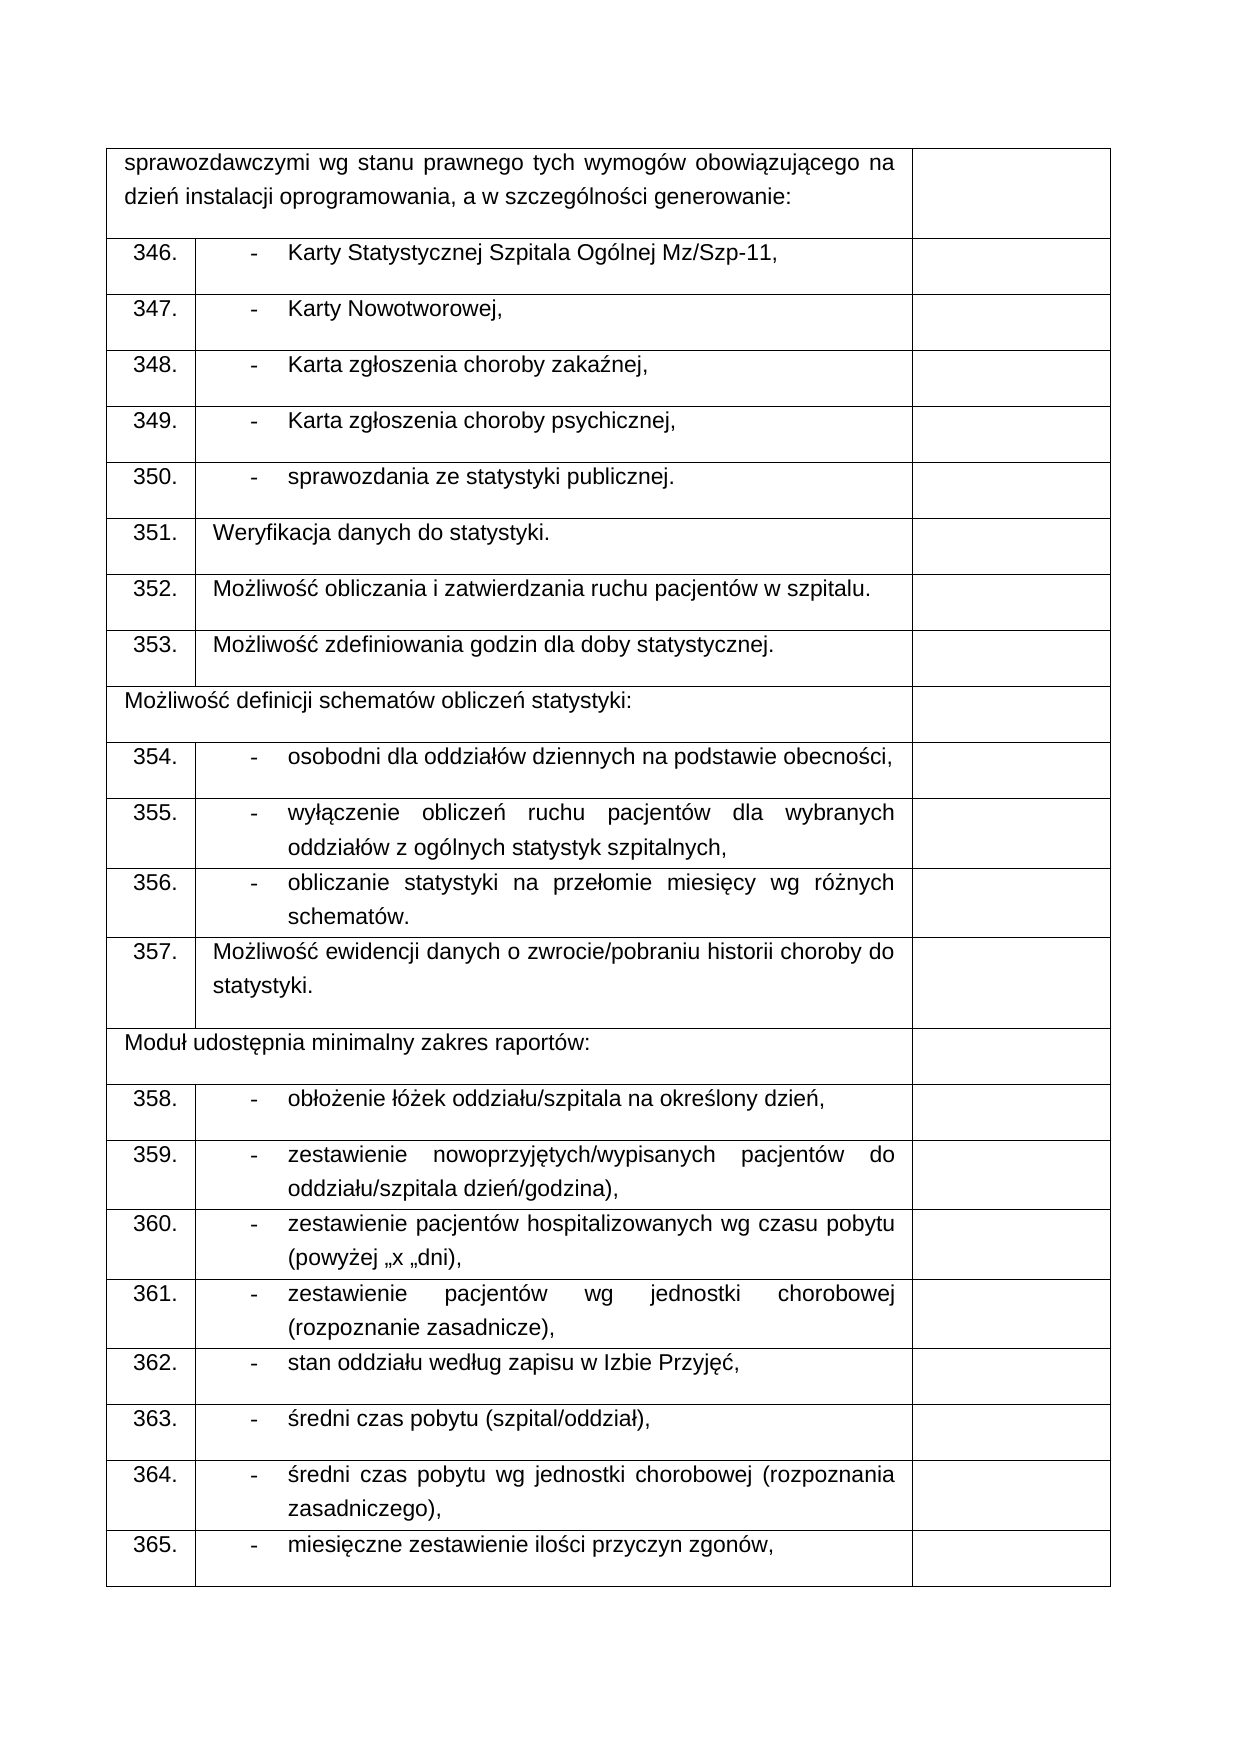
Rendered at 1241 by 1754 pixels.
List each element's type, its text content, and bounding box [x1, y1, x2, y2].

table_cell [913, 1141, 1110, 1209]
table_cell [107, 1461, 195, 1529]
table_cell zestawienie pacjentów wg jednostki chorobowej (rozpoznanie zasadnicze), [196, 1280, 912, 1348]
table_cell Moduł udostępnia minimalny zakres raportów: [107, 1029, 912, 1083]
table_cell [913, 631, 1110, 686]
table_cell [107, 575, 195, 630]
table_cell średni czas pobytu (szpital/oddział), [196, 1405, 912, 1460]
table_cell [107, 463, 195, 518]
table_cell sprawozdania ze statystyki publicznej. [196, 463, 912, 518]
table_cell [913, 869, 1110, 937]
table_cell [107, 743, 195, 798]
table_cell Karta zgłoszenia choroby zakaźnej, [196, 351, 912, 406]
table_cell [107, 1405, 195, 1460]
table_cell [913, 1461, 1110, 1529]
table_cell [107, 938, 195, 1027]
table_cell [913, 1280, 1110, 1348]
table_cell osobodni dla oddziałów dziennych na podstawie obecności, [196, 743, 912, 798]
table_cell [107, 799, 195, 868]
table_cell [913, 1210, 1110, 1278]
table_cell [913, 799, 1110, 868]
table_cell [107, 631, 195, 686]
table_cell zestawienie nowoprzyjętych/wypisanych pacjentów do oddziału/szpitala dzień/godzina), [196, 1141, 912, 1209]
table_cell [913, 743, 1110, 798]
table_cell [913, 463, 1110, 518]
table_cell [913, 1405, 1110, 1460]
table_cell stan oddziału według zapisu w Izbie Przyjęć, [196, 1349, 912, 1404]
table_cell [913, 938, 1110, 1027]
table_cell [107, 1210, 195, 1278]
table_cell [913, 687, 1110, 742]
table_cell średni czas pobytu wg jednostki chorobowej (rozpoznania zasadniczego), [196, 1461, 912, 1529]
table_cell [107, 239, 195, 294]
table_cell Karty Nowotworowej, [196, 295, 912, 350]
table_cell [913, 295, 1110, 350]
table_cell [107, 1280, 195, 1348]
table_cell Możliwość zdefiniowania godzin dla doby statystycznej. [196, 631, 912, 686]
table_cell zestawienie pacjentów hospitalizowanych wg czasu pobytu (powyżej „x „dni), [196, 1210, 912, 1278]
table_cell [107, 1531, 195, 1586]
table_cell Karta zgłoszenia choroby psychicznej, [196, 407, 912, 462]
table_cell [913, 351, 1110, 406]
table_cell [107, 351, 195, 406]
table_cell [913, 239, 1110, 294]
table_cell [107, 407, 195, 462]
table_cell Weryfikacja danych do statystyki. [196, 519, 912, 574]
table_cell [107, 869, 195, 937]
table_cell [913, 407, 1110, 462]
table_cell Możliwość definicji schematów obliczeń statystyki: [107, 687, 912, 742]
table_cell [913, 519, 1110, 574]
table_cell Karty Statystycznej Szpitala Ogólnej Mz/Szp-11, [196, 239, 912, 294]
table_cell obliczanie statystyki na przełomie miesięcy wg różnych schematów. [196, 869, 912, 937]
table_cell [913, 1349, 1110, 1404]
table_cell [913, 1085, 1110, 1139]
table_cell Możliwość ewidencji danych o zwrocie/pobraniu historii choroby do statystyki. [196, 938, 912, 1027]
table_cell [913, 575, 1110, 630]
table_cell wyłączenie obliczeń ruchu pacjentów dla wybranych oddziałów z ogólnych statystyk szpitalnych, [196, 799, 912, 868]
table_cell [913, 1029, 1110, 1083]
table_cell [913, 149, 1110, 238]
table_cell obłożenie łóżek oddziału/szpitala na określony dzień, [196, 1085, 912, 1139]
table_cell miesięczne zestawienie ilości przyczyn zgonów, [196, 1531, 912, 1586]
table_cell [107, 149, 912, 238]
table_cell Możliwość obliczania i zatwierdzania ruchu pacjentów w szpitalu. [196, 575, 912, 630]
table_cell [107, 519, 195, 574]
table_cell [107, 295, 195, 350]
table_cell [913, 1531, 1110, 1586]
table_cell [107, 1141, 195, 1209]
table_cell [107, 1349, 195, 1404]
table_cell [107, 1085, 195, 1139]
